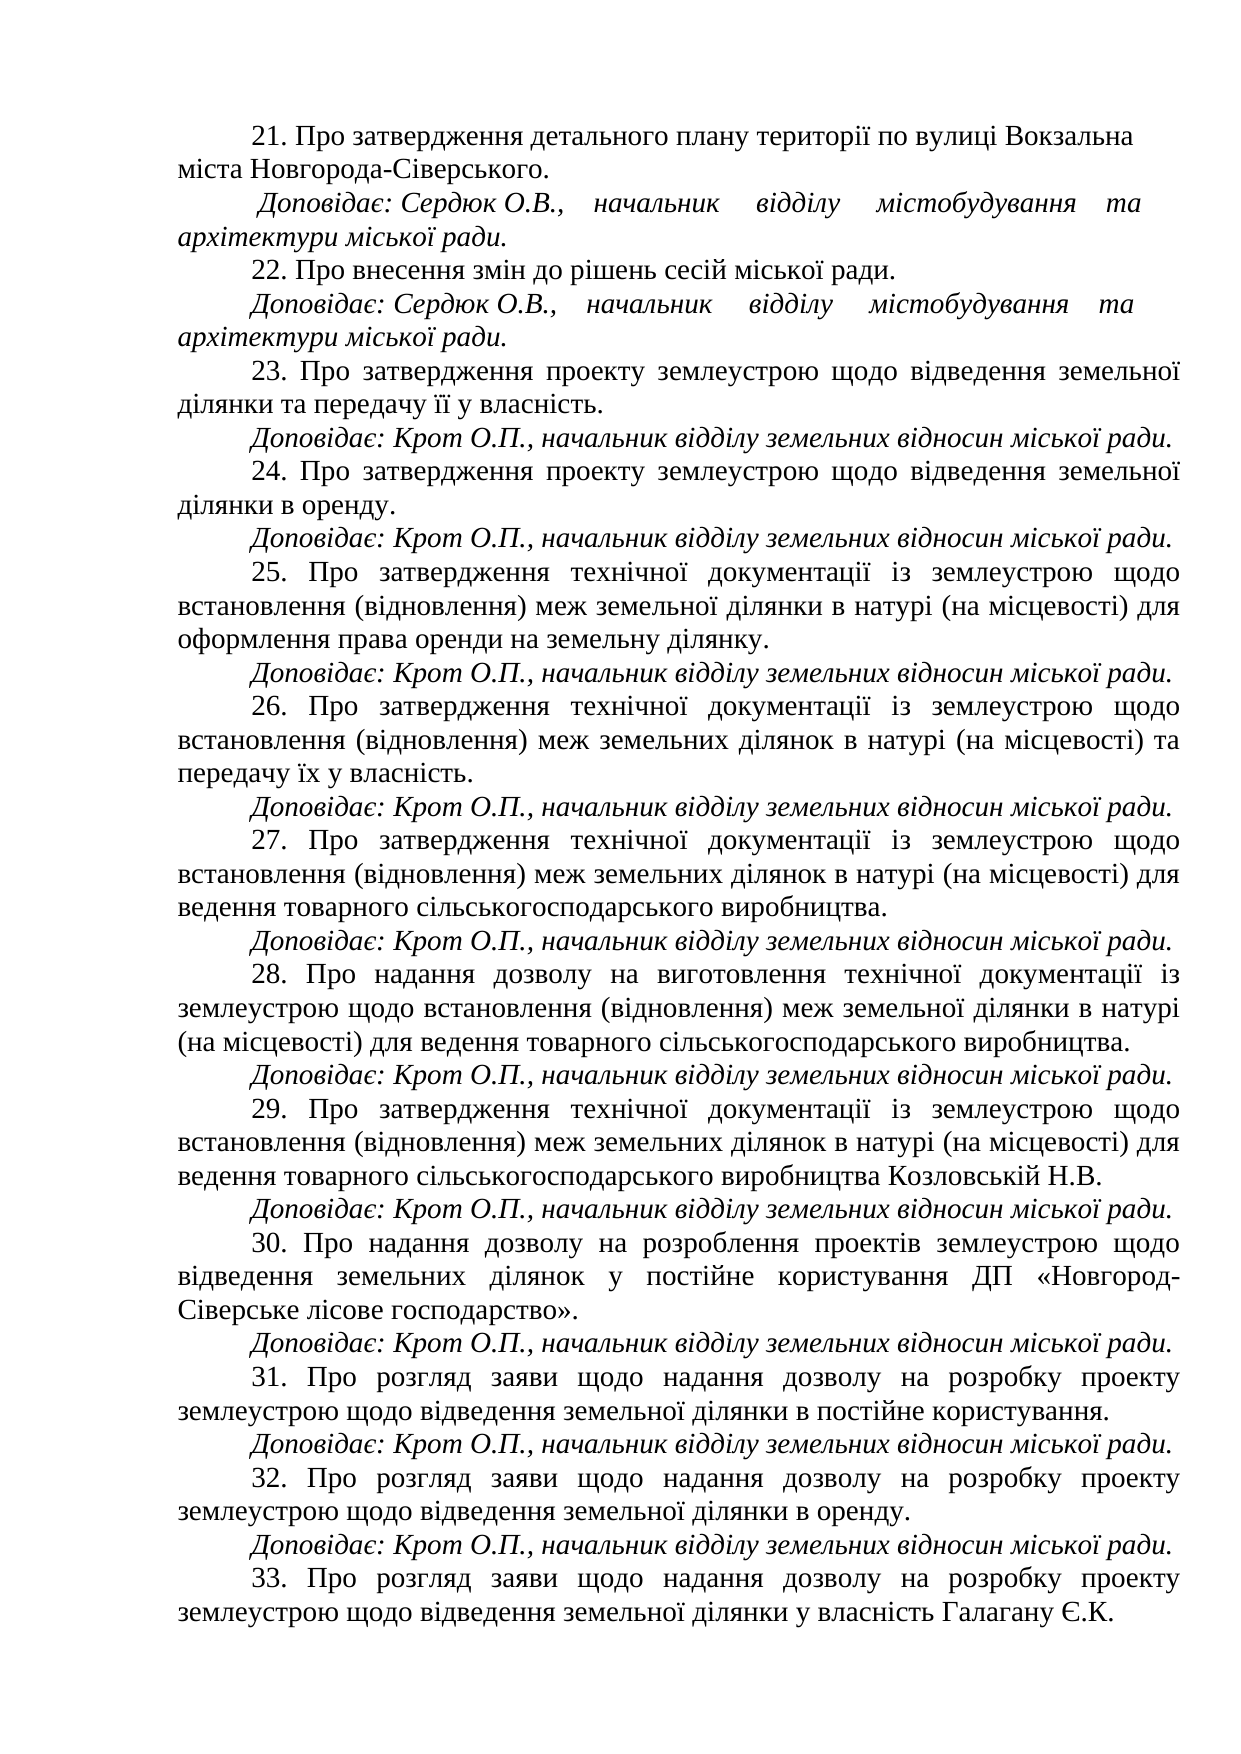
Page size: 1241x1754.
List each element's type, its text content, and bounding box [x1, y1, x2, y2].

title 28. Про надання дозволу на виготовлення технічної документації із землеустрою щодо встановлення (відновлення) меж земельної ділянки в натурі (на місцевості) для ведення товарного сільськогосподарського виробництва. [177, 957, 1181, 1057]
title 27. Про затвердження технічної документації із землеустрою щодо встановлення (відновлення) меж земельних ділянок в натурі (на місцевості) для ведення товарного сільськогосподарського виробництва. [177, 822, 1181, 923]
text 22. Про внесення змін до рішень сесій міської ради. [177, 252, 1181, 286]
title 32. Про розгляд заяви щодо надання дозволу на розробку проекту землеустрою щодо відведення земельної ділянки в оренду. [177, 1460, 1181, 1527]
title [177, 1527, 1181, 1560]
title Доповідає: Крот О.П., начальник відділу земельних відносин міської ради. [177, 1057, 1181, 1091]
title 23. Про затвердження проекту землеустрою щодо відведення земельної ділянки та передачу її у власність. [177, 353, 1181, 420]
title Доповідає: Крот О.П., начальник відділу земельних відносин міської ради. [177, 1426, 1181, 1460]
title Доповідає: Крот О.П., начальник відділу земельних відносин міської ради. [177, 655, 1181, 688]
title Доповідає: Крот О.П., начальник відділу земельних відносин міської ради. [177, 923, 1181, 957]
title 33. Про розгляд заяви щодо надання дозволу на розробку проекту землеустрою щодо відведення земельної ділянки у власність Галагану Є.К. [177, 1560, 1181, 1627]
title Доповідає: Крот О.П., начальник відділу земельних відносин міської ради. [177, 789, 1181, 822]
title 30. Про надання дозволу на розроблення проектів землеустрою щодо відведення земельних ділянок у постійне користування ДП «Новгород-Сіверське лісове господарство». [177, 1225, 1181, 1326]
title 24. Про затвердження проекту землеустрою щодо відведення земельної ділянки в оренду. [177, 453, 1181, 521]
text архітектури міської ради. [177, 319, 1181, 353]
title Доповідає: Крот О.П., начальник відділу земельних відносин міської ради. [177, 1191, 1181, 1225]
text Доповідає: Сердюк О.В., начальник відділу містобудування та [177, 185, 1181, 219]
text міста Новгорода-Сіверського. [177, 152, 1181, 185]
title 29. Про затвердження технічної документації із землеустрою щодо встановлення (відновлення) меж земельних ділянок в натурі (на місцевості) для ведення товарного сільськогосподарського виробництва Козловській Н.В. [177, 1091, 1181, 1191]
title 26. Про затвердження технічної документації із землеустрою щодо встановлення (відновлення) меж земельних ділянок в натурі (на місцевості) та передачу їх у власність. [177, 688, 1181, 789]
text 21. Про затвердження детального плану території по вулиці Вокзальна [177, 118, 1181, 152]
title 31. Про розгляд заяви щодо надання дозволу на розробку проекту землеустрою щодо відведення земельної ділянки в постійне користування. [177, 1359, 1181, 1426]
text Доповідає: Сердюк О.В., начальник відділу містобудування та [177, 286, 1181, 319]
text архітектури міської ради. [177, 219, 1181, 252]
title 25. Про затвердження технічної документації із землеустрою щодо встановлення (відновлення) меж земельної ділянки в натурі (на місцевості) для оформлення права оренди на земельну ділянку. [177, 554, 1181, 655]
title Доповідає: Крот О.П., начальник відділу земельних відносин міської ради. [177, 521, 1181, 554]
title Доповідає: Крот О.П., начальник відділу земельних відносин міської ради. [177, 420, 1181, 453]
title Доповідає: Крот О.П., начальник відділу земельних відносин міської ради. [177, 1326, 1181, 1359]
